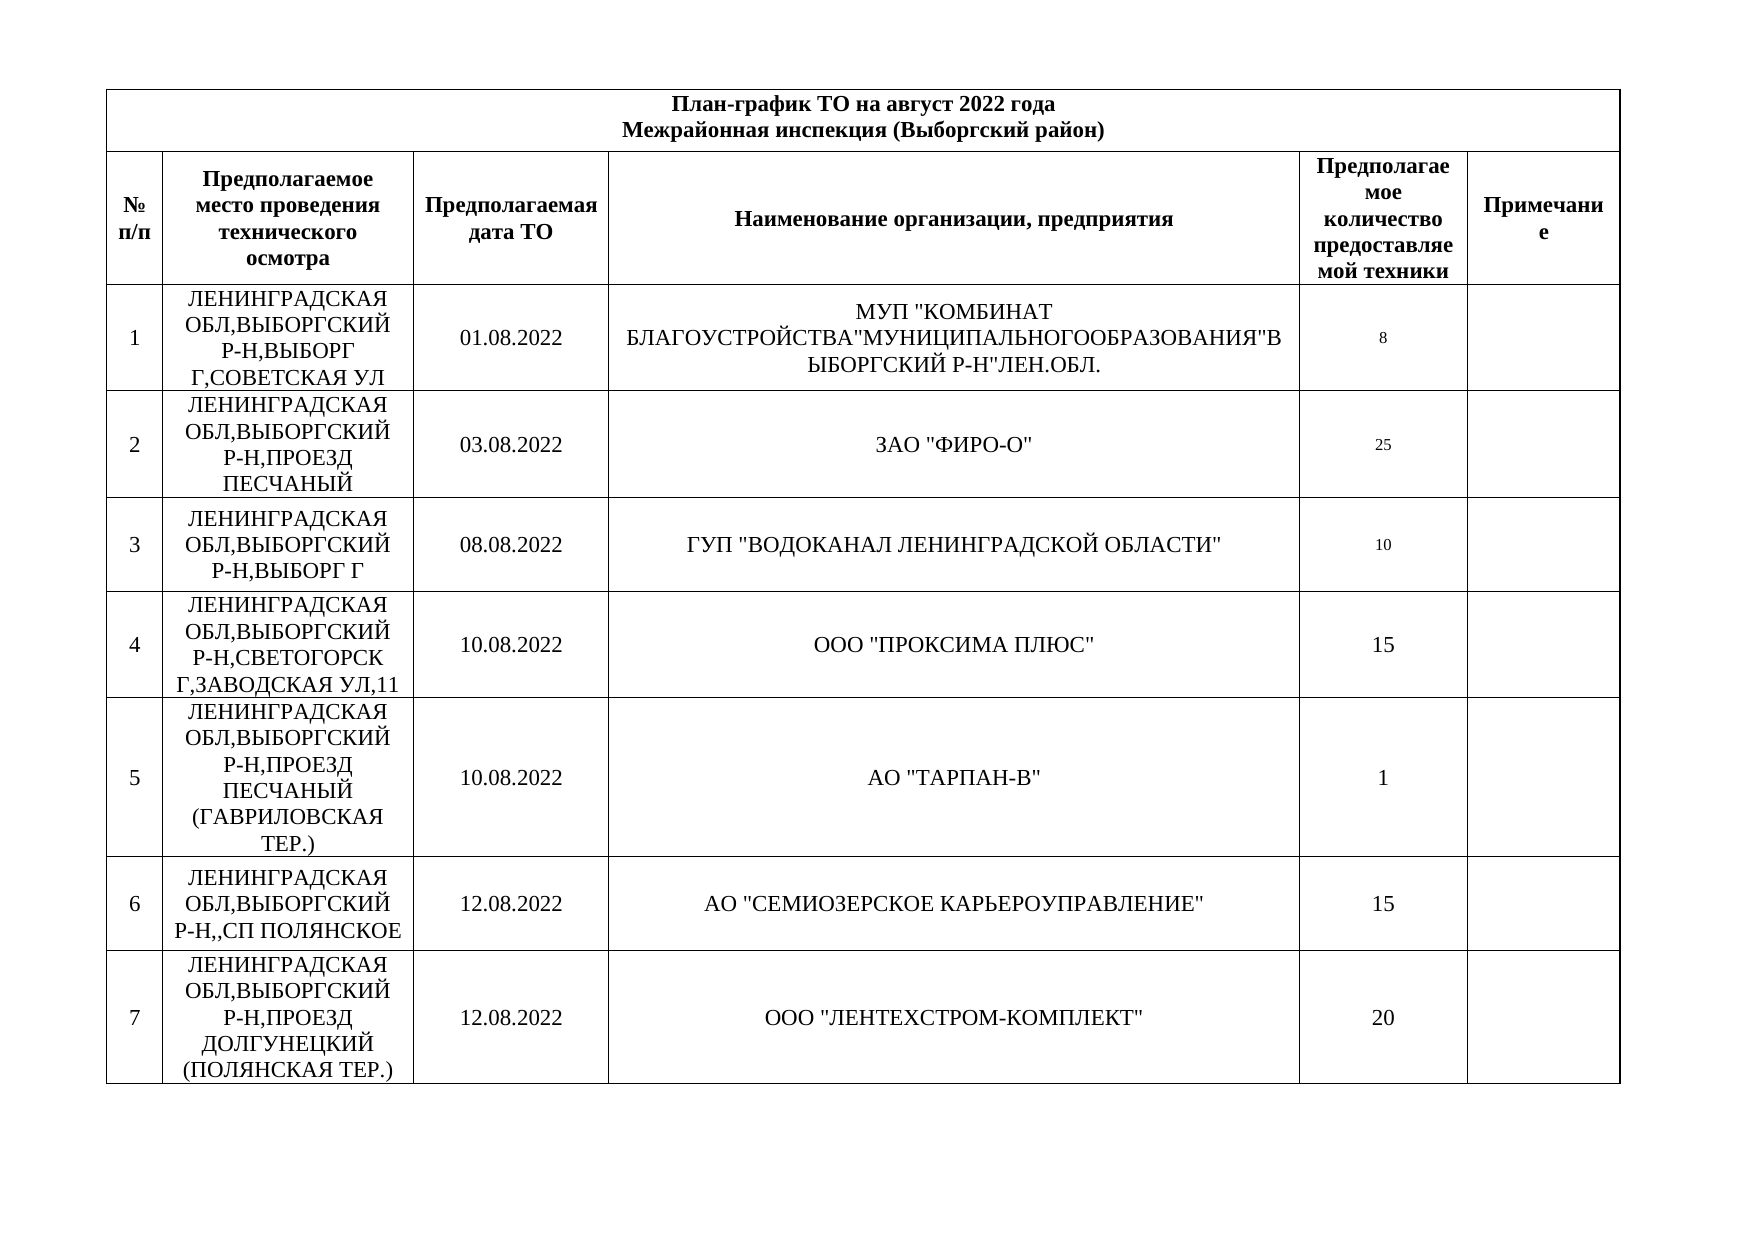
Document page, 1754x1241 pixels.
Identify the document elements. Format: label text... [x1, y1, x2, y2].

table_cell [1468, 592, 1619, 697]
table_cell [1468, 857, 1619, 950]
table_cell АО "СЕМИОЗЕРСКОЕ КАРЬЕРОУПРАВЛЕНИЕ" [609, 857, 1299, 950]
table_cell 20 [1300, 951, 1467, 1083]
table_cell Предполагаемое количество предоставляемой техники [1300, 152, 1467, 284]
table_cell 4 [107, 592, 162, 697]
table_cell 25 [1300, 391, 1467, 497]
table_cell [1468, 951, 1619, 1083]
table_cell ЛЕНИНГРАДСКАЯ ОБЛ,ВЫБОРГСКИЙ Р-Н,ПРОЕЗД ПЕСЧАНЫЙ [163, 391, 413, 497]
table_cell Наименование организации, предприятия [609, 152, 1299, 284]
table_cell ЗАО "ФИРО-О" [609, 391, 1299, 497]
table_cell 2 [107, 391, 162, 497]
table_cell Предполагаемая дата ТО [414, 152, 608, 284]
table_cell 15 [1300, 857, 1467, 950]
table_cell 5 [107, 698, 162, 856]
table_cell ЛЕНИНГРАДСКАЯ ОБЛ,ВЫБОРГСКИЙ Р-Н,ВЫБОРГ Г [163, 498, 413, 591]
table_cell [1468, 698, 1619, 856]
table_cell 10.08.2022 [414, 592, 608, 697]
table_cell 10.08.2022 [414, 698, 608, 856]
table_cell ЛЕНИНГРАДСКАЯ ОБЛ,ВЫБОРГСКИЙ Р-Н,,СП ПОЛЯНСКОЕ [163, 857, 413, 950]
table_cell Примечание [1468, 152, 1619, 284]
table_cell 01.08.2022 [414, 285, 608, 390]
table_cell 3 [107, 498, 162, 591]
table_cell ООО "ЛЕНТЕХСТРОМ-КОМПЛЕКТ" [609, 951, 1299, 1083]
table_cell [1468, 285, 1619, 390]
table_cell 7 [107, 951, 162, 1083]
table_cell № п/п [107, 152, 162, 284]
table_cell 1 [1300, 698, 1467, 856]
table_cell 03.08.2022 [414, 391, 608, 497]
table_cell ЛЕНИНГРАДСКАЯ ОБЛ,ВЫБОРГСКИЙ Р-Н,ПРОЕЗД ДОЛГУНЕЦКИЙ (ПОЛЯНСКАЯ ТЕР.) [163, 951, 413, 1083]
table_cell ЛЕНИНГРАДСКАЯ ОБЛ,ВЫБОРГСКИЙ Р-Н,ПРОЕЗД ПЕСЧАНЫЙ (ГАВРИЛОВСКАЯ ТЕР.) [163, 698, 413, 856]
table_header План-график ТО на август 2022 года Межрайонная инспекция (Выборгский район) [107, 90, 1619, 151]
table_cell МУП "КОМБИНАТ БЛАГОУСТРОЙСТВА"МУНИЦИПАЛЬНОГООБРАЗОВАНИЯ"ВЫБОРГСКИЙ Р-Н"ЛЕН.ОБЛ. [609, 285, 1299, 390]
table_cell ЛЕНИНГРАДСКАЯ ОБЛ,ВЫБОРГСКИЙ Р-Н,СВЕТОГОРСК Г,ЗАВОДСКАЯ УЛ,11 [163, 592, 413, 697]
table_cell 8 [1300, 285, 1467, 390]
table_cell 1 [107, 285, 162, 390]
table_cell 6 [107, 857, 162, 950]
table_cell 10 [1300, 498, 1467, 591]
table_cell АО "ТАРПАН-В" [609, 698, 1299, 856]
table_cell 08.08.2022 [414, 498, 608, 591]
table_cell ГУП "ВОДОКАНАЛ ЛЕНИНГРАДСКОЙ ОБЛАСТИ" [609, 498, 1299, 591]
table_cell ООО "ПРОКСИМА ПЛЮС" [609, 592, 1299, 697]
table_cell Предполагаемое место проведения технического осмотра [163, 152, 413, 284]
table_cell [1468, 391, 1619, 497]
table_cell [1468, 498, 1619, 591]
table_cell 12.08.2022 [414, 951, 608, 1083]
table_cell 15 [1300, 592, 1467, 697]
table_cell ЛЕНИНГРАДСКАЯ ОБЛ,ВЫБОРГСКИЙ Р-Н,ВЫБОРГ Г,СОВЕТСКАЯ УЛ [163, 285, 413, 390]
table_cell 12.08.2022 [414, 857, 608, 950]
